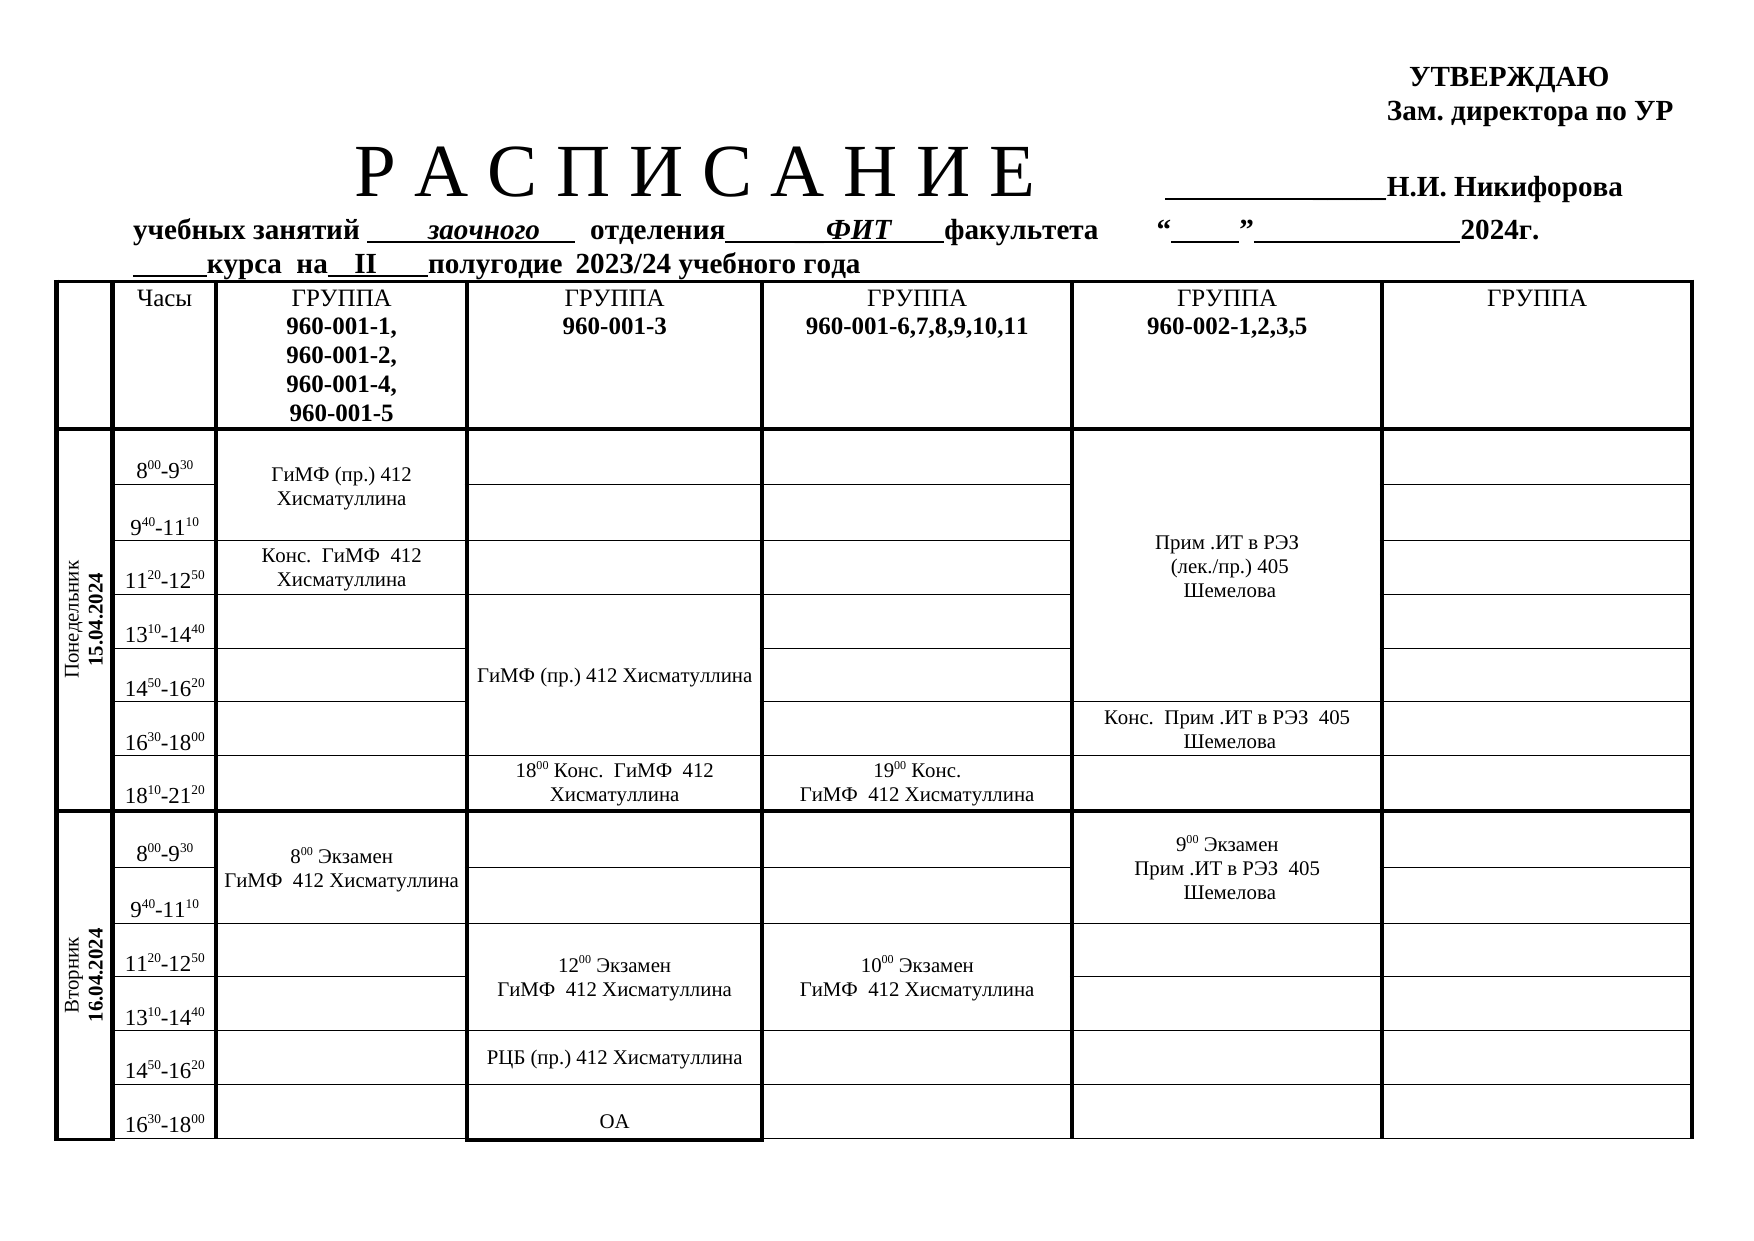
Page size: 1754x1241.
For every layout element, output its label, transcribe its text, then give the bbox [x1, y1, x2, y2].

table_cell 1200 Экзамен ГиМФ 412 Хисматуллина [469, 924, 760, 1030]
table_cell [764, 1085, 1070, 1137]
table_cell [764, 595, 1070, 647]
table_cell [218, 649, 465, 701]
table_cell Вторник 16.04.2024 [59, 813, 110, 1137]
table_cell [1384, 1031, 1690, 1084]
table_cell [1384, 431, 1690, 484]
table_header [59, 283, 110, 426]
table_cell ГиМФ (пр.) 412 Хисматуллина [469, 595, 760, 755]
table_cell [764, 431, 1070, 484]
table_cell Конс. ГиМФ 412 Хисматуллина [218, 541, 465, 594]
table_cell 800-930 [115, 813, 214, 867]
table_cell 800-930 [115, 431, 214, 484]
table_cell [469, 813, 760, 867]
table_cell 1120-1250 [115, 541, 214, 594]
table_cell [1384, 813, 1690, 867]
table_cell [1384, 924, 1690, 976]
table_cell 1630-1800 [115, 702, 214, 755]
table_cell [764, 1031, 1070, 1084]
table_cell [1384, 868, 1690, 922]
table_cell [764, 702, 1070, 755]
table_header ГРУППА 960-001-1, 960-001-2, 960-001-4, 960-001-5 [218, 283, 465, 426]
table_cell ГиМФ (пр.) 412 Хисматуллина [218, 431, 465, 540]
table_cell [218, 595, 465, 647]
table_cell 1800 Конс. ГиМФ 412 Хисматуллина [469, 756, 760, 809]
table_cell [1384, 977, 1690, 1030]
text учебных занятий заочного отделения __ФИТ факультета “ ” 2024г. [59, 212, 1695, 246]
table_cell 940-1110 [115, 868, 214, 922]
text УТВЕРЖДАЮ [59, 59, 1609, 93]
table_cell РЦБ (пр.) 412 Хисматуллина [469, 1031, 760, 1084]
table_cell [764, 485, 1070, 540]
table_cell [1074, 1031, 1380, 1084]
text курса на II полугодие 2023/24 учебного года [59, 246, 1695, 279]
text Р А С П И С А Н И Е _____ Н.И. Никифорова [59, 126, 1695, 212]
table_cell Прим .ИТ в РЭЗ (лек./пр.) 405 Шемелова [1074, 431, 1380, 701]
table_cell [1074, 924, 1380, 976]
table_cell 900 Экзамен Прим .ИТ в РЭЗ 405 Шемелова [1074, 813, 1380, 922]
table_cell 1630-1800 [115, 1085, 214, 1137]
table_cell [1384, 756, 1690, 809]
table_cell [218, 756, 465, 809]
table_cell [1074, 977, 1380, 1030]
table_cell [218, 1085, 465, 1137]
table_cell [1074, 1085, 1380, 1137]
table_cell [764, 649, 1070, 701]
table_header ГРУППА [1384, 283, 1690, 426]
text Зам. директора по УР [59, 93, 1695, 126]
table_cell [1384, 541, 1690, 594]
table_cell [469, 541, 760, 594]
table_cell Конс. Прим .ИТ в РЭЗ 405 Шемелова [1074, 702, 1380, 755]
table_cell [218, 1031, 465, 1084]
table_cell [1074, 756, 1380, 809]
table_cell [764, 541, 1070, 594]
table_cell 1000 Экзамен ГиМФ 412 Хисматуллина [764, 924, 1070, 1030]
table_cell [1384, 1085, 1690, 1137]
table_cell 1450-1620 [115, 649, 214, 701]
table_header Часы [115, 283, 214, 426]
table_cell 800 Экзамен ГиМФ 412 Хисматуллина [218, 813, 465, 922]
table_cell 1310-1440 [115, 977, 214, 1030]
table_header ГРУППА 960-002-1,2,3,5 [1074, 283, 1380, 426]
table_cell 1120-1250 [115, 924, 214, 976]
table_cell [469, 485, 760, 540]
table_cell [469, 868, 760, 922]
table_cell [1384, 485, 1690, 540]
table_cell 1810-2120 [115, 756, 214, 809]
table_cell 1310-1440 [115, 595, 214, 647]
table_cell [218, 702, 465, 755]
table_cell [218, 977, 465, 1030]
table_header ГРУППА 960-001-6,7,8,9,10,11 [764, 283, 1070, 426]
table_cell [1384, 595, 1690, 647]
table_cell [764, 868, 1070, 922]
table_cell [218, 924, 465, 976]
table_cell [1384, 702, 1690, 755]
table_cell 1900 Конс. ГиМФ 412 Хисматуллина [764, 756, 1070, 809]
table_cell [469, 1085, 760, 1137]
table_cell 1450-1620 [115, 1031, 214, 1084]
table_cell [764, 813, 1070, 867]
table_cell Понедельник 15.04.2024 [59, 431, 110, 809]
table_cell [469, 431, 760, 484]
table_cell 940-1110 [115, 485, 214, 540]
table_cell [1384, 649, 1690, 701]
table_header ГРУППА 960-001-3 [469, 283, 760, 426]
